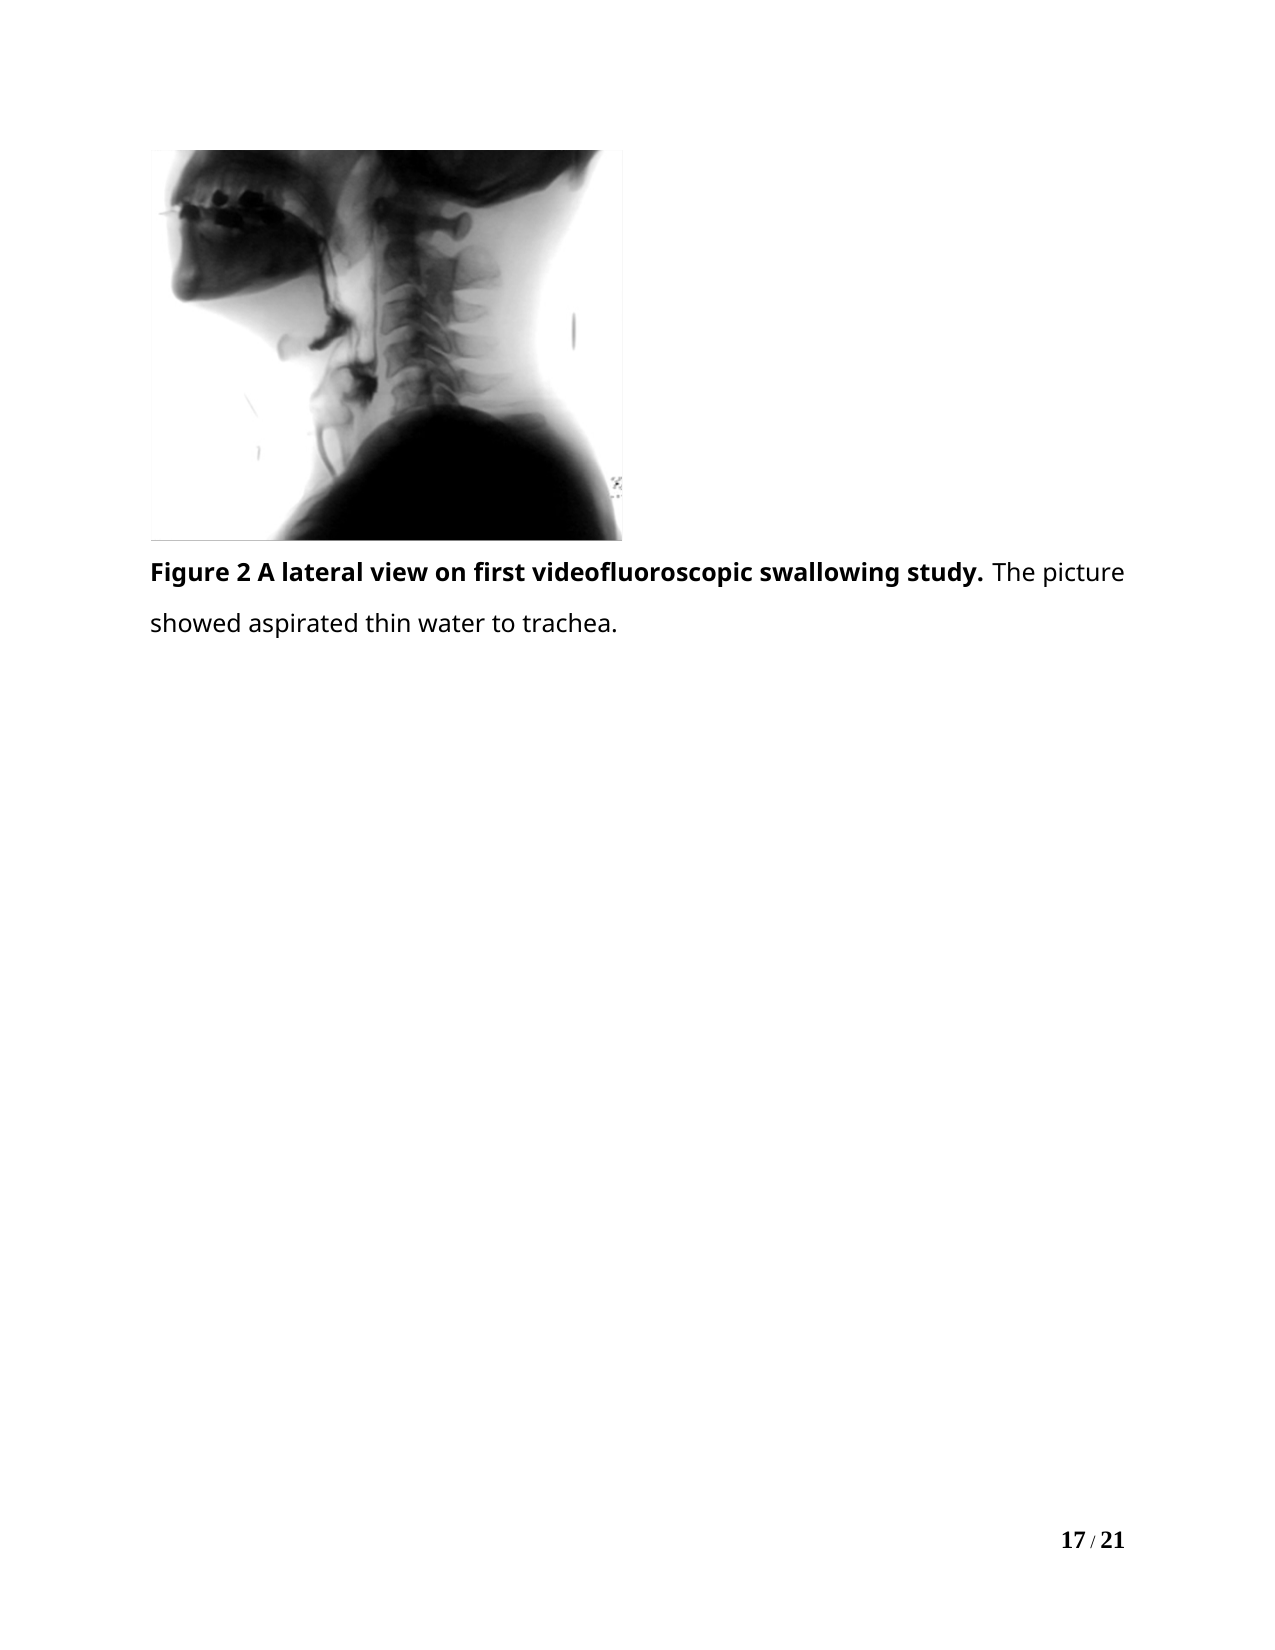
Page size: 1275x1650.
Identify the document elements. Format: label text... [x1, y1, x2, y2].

text Figure 2 A lateral view on first videofluoroscopic swallowing study. The picture showed aspirated thin water to trachea. [150, 555, 1125, 640]
picture [150, 150, 623, 541]
